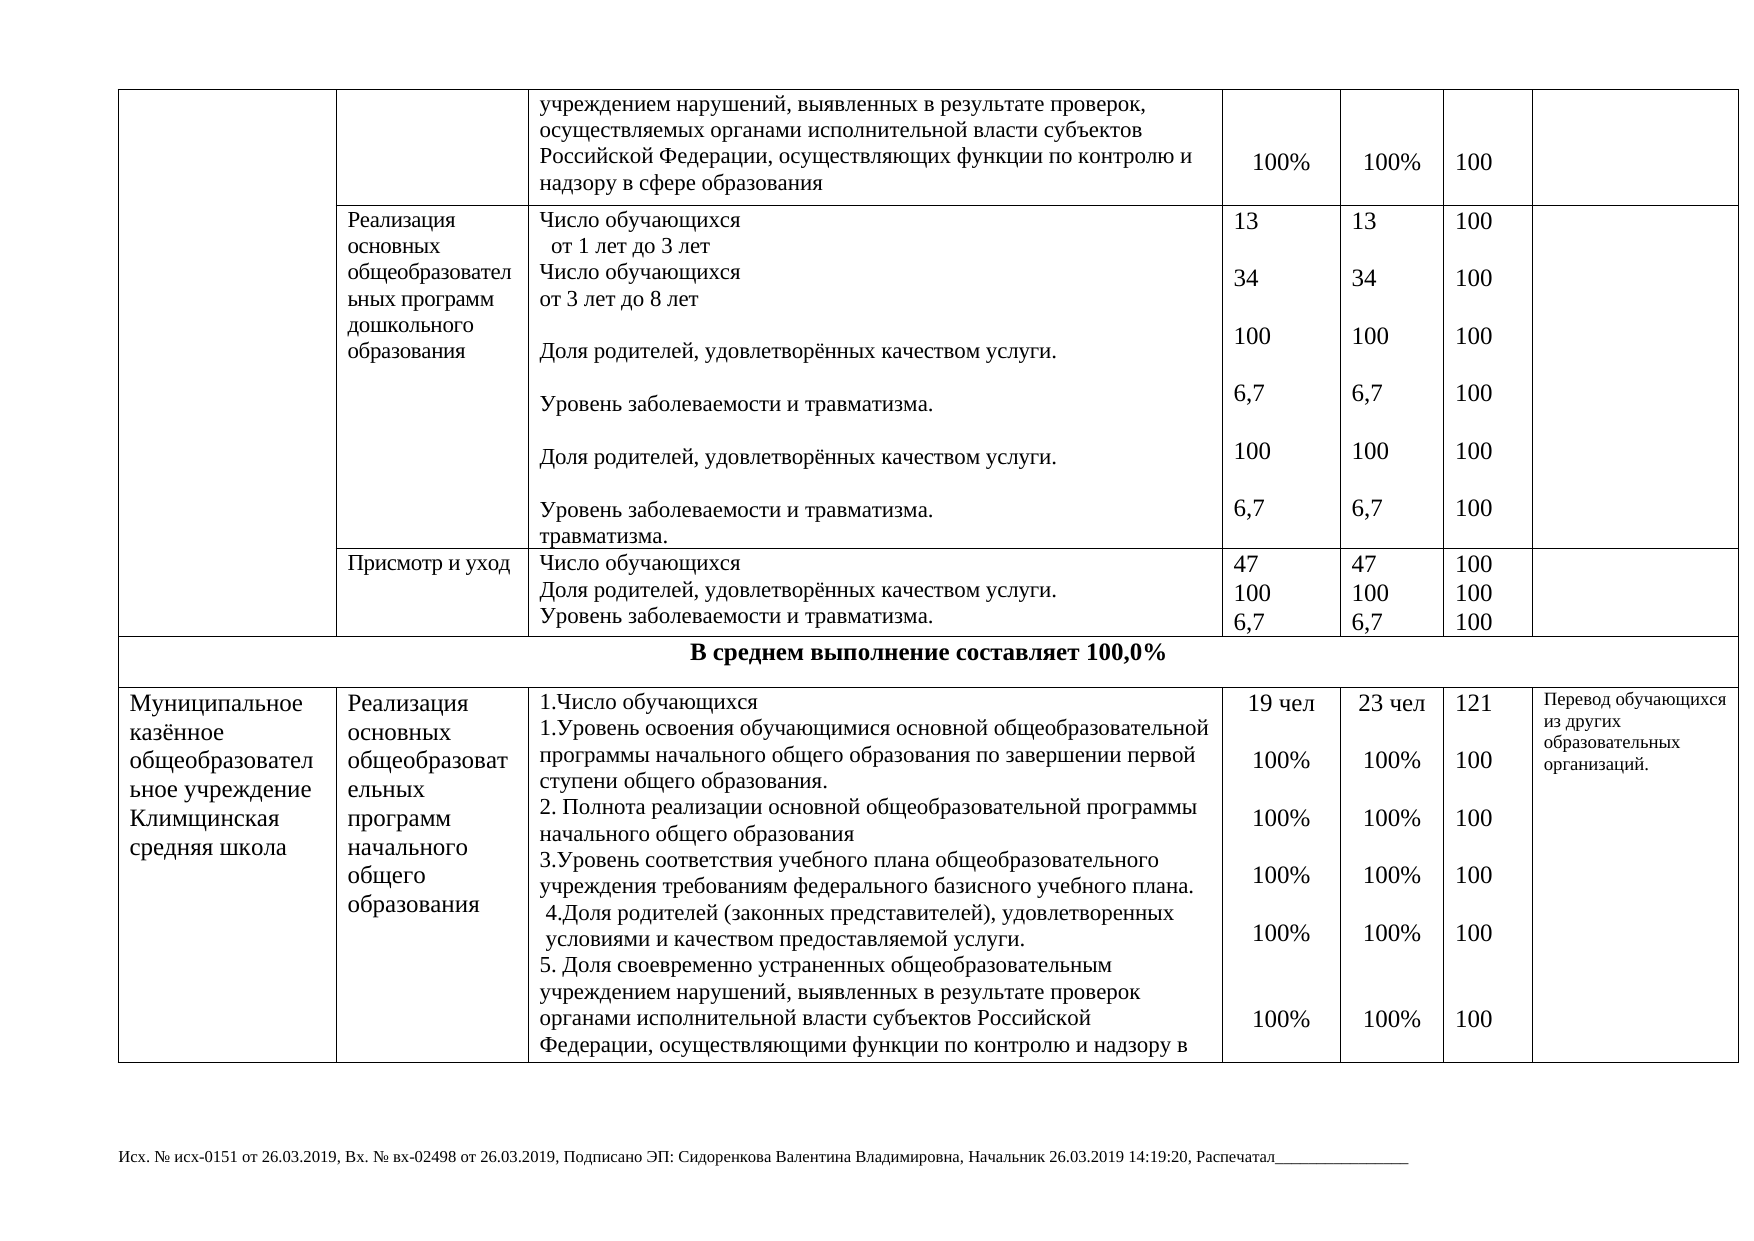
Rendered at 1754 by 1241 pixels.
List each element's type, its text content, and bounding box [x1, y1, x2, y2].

table_cell Число обучающихся Доля родителей, удовлетворённых качеством услуги. Уровень заболеваемости и травматизма. [529, 549, 1222, 636]
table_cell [1533, 688, 1738, 1062]
table_cell Присмотр и уход [337, 549, 528, 636]
table_cell [1533, 90, 1738, 205]
table_cell 47 100 6,7 [1341, 549, 1443, 636]
table_cell 100 100 100 [1444, 549, 1532, 636]
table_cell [1223, 688, 1340, 1062]
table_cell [119, 688, 336, 1062]
table_cell Реализация основных общеобразовательных программ дошкольного образования [337, 206, 528, 548]
table_cell 100 100 100 100 100 100 [1444, 206, 1532, 548]
table_cell [1533, 206, 1738, 548]
table_cell В среднем выполнение составляет 100,0% [119, 637, 1738, 687]
table_cell Число обучающихся от 1 лет до 3 лет Число обучающихся от 3 лет до 8 лет Доля родителей, удовлетворённых качеством услуги. Уровень заболеваемости и травматизма. Доля родителей, удовлетворённых качеством услуги. Уровень заболеваемости и травматизма. Уровень заболеваемости и травматизма. [529, 206, 1222, 548]
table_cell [1341, 688, 1443, 1062]
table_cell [1444, 688, 1532, 1062]
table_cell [337, 90, 528, 205]
table_cell 13 34 100 6,7 100 6,7 [1223, 206, 1340, 548]
table_cell 47 100 6,7 [1223, 549, 1340, 636]
table_cell [1533, 549, 1738, 636]
table_cell 13 34 100 6,7 100 6,7 [1341, 206, 1443, 548]
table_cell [1444, 90, 1532, 205]
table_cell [1223, 90, 1340, 205]
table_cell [337, 688, 528, 1062]
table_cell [1341, 90, 1443, 205]
